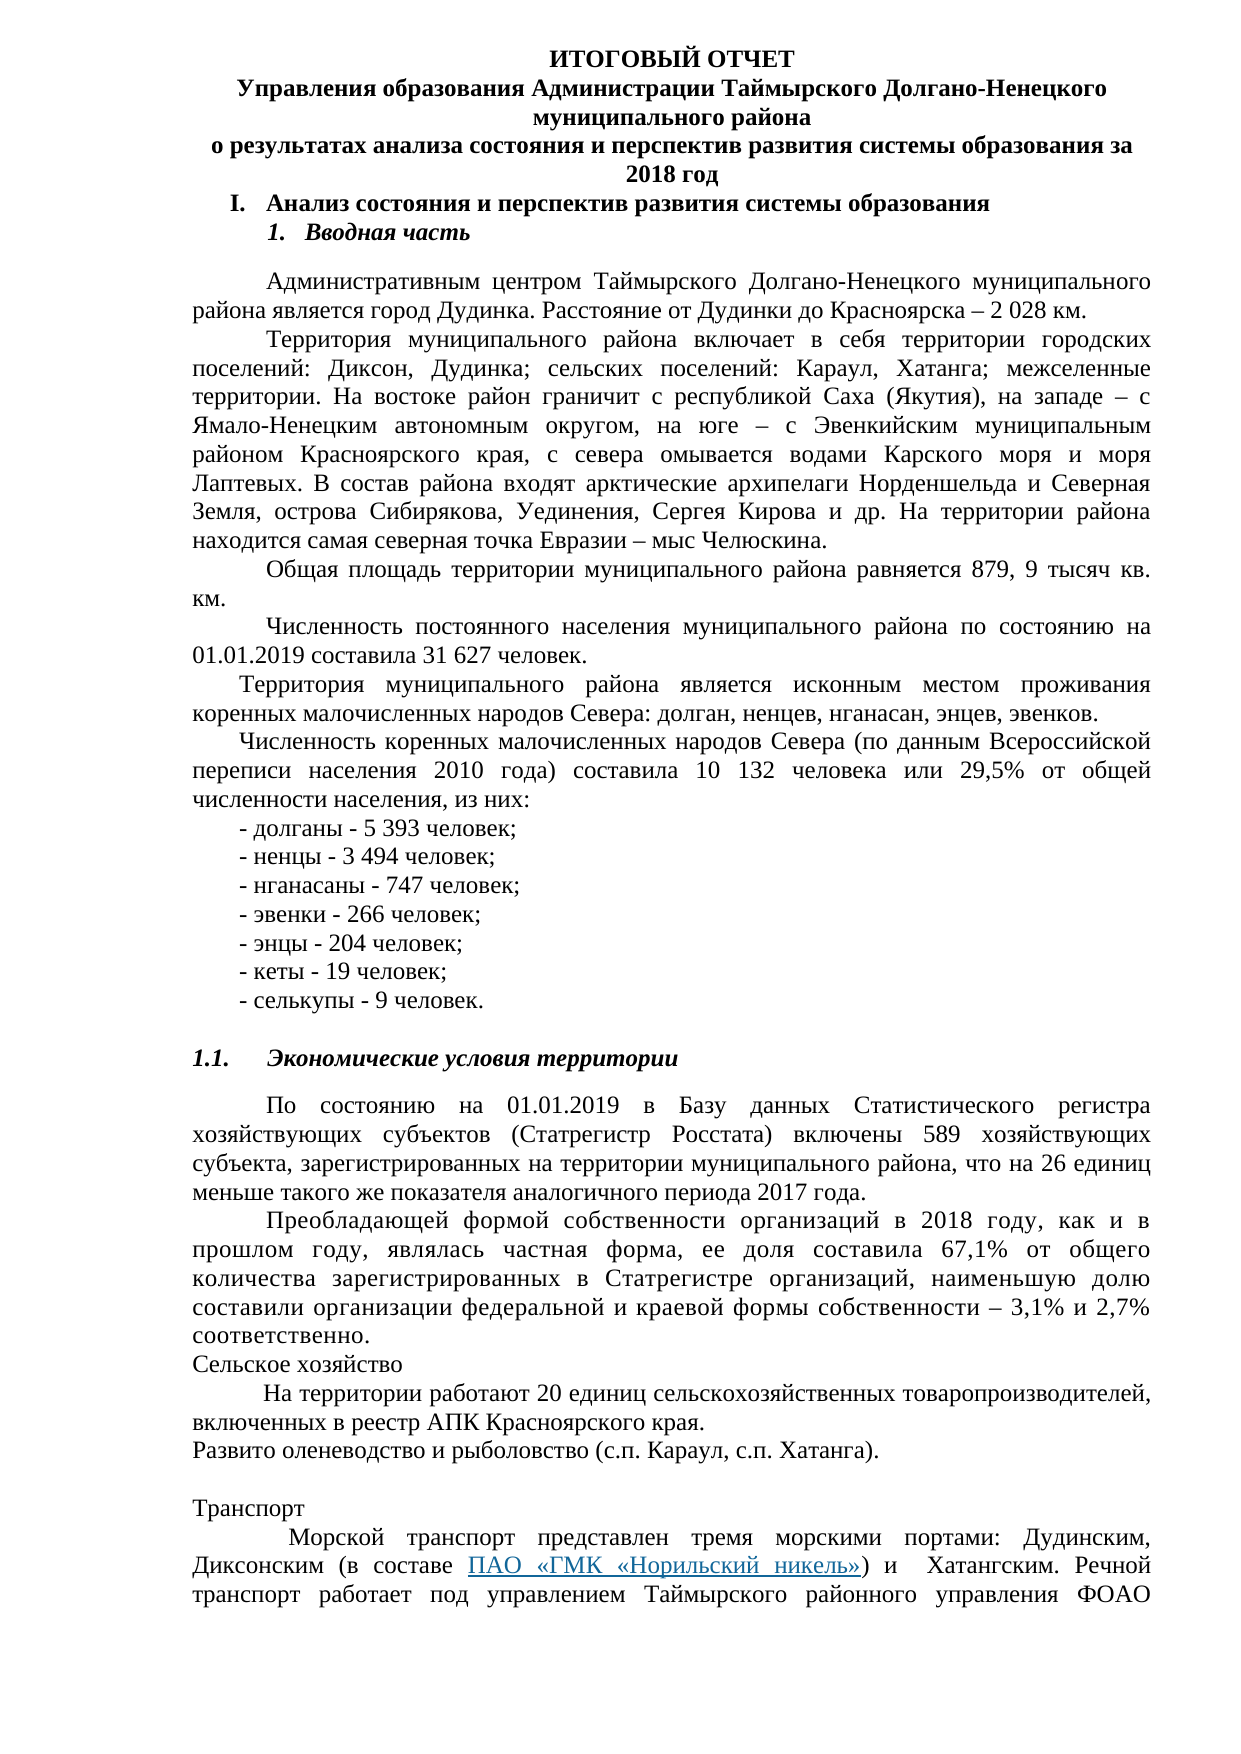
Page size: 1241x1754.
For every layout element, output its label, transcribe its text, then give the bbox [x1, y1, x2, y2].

list Анализ состояния и перспектив развития системы образования [229, 188, 1152, 217]
text Территория муниципального района является исконным местом проживания коренных малочисленных народов Севера: долган, ненцев, нганасан, энцев, эвенков. [192, 669, 1152, 726]
list - долганы - 5 393 человек; [239, 813, 1152, 841]
text о результатах анализа состояния и перспектив развития системы образования за 2018 год [192, 131, 1152, 188]
list - кеты - 19 человек; [239, 956, 1152, 985]
text Сельское хозяйство [192, 1349, 1152, 1378]
text Территория муниципального района включает в себя территории городских поселений: Диксон, Дудинка; сельских поселений: Караул, Хатанга; межселенные территории. На востоке район граничит с республикой Саха (Якутия), на западе – с Ямало-Ненецким автономным округом, на юге – с Эвенкийским муниципальным районом Красноярского края, с севера омывается водами Карского моря и моря Лаптевых. В состав района входят арктические архипелаги Норденшельда и Северная Земля, острова Сибирякова, Уединения, Сергея Кирова и др. На территории района находится самая северная точка Евразии – мыс Челюскина. [192, 324, 1152, 554]
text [192, 1522, 1152, 1608]
list - энцы - 204 человек; [239, 928, 1152, 956]
text Административным центром Таймырского Долгано-Ненецкого муниципального района является город Дудинка. Расстояние от Дудинки до Красноярска – 2 028 км. [192, 266, 1152, 324]
text На территории работают 20 единиц сельскохозяйственных товаропроизводителей, включенных в реестр АПК Красноярского края. [192, 1378, 1152, 1435]
text По состоянию на 01.01.2019 в Базу данных Статистического регистра хозяйствующих субъектов (Статрегистр Росстата) включены 589 хозяйствующих субъекта, зарегистрированных на территории муниципального района, что на 26 единиц меньше такого же показателя аналогичного периода 2017 года. [192, 1090, 1152, 1205]
text Транспорт [192, 1493, 1152, 1522]
text Общая площадь территории муниципального района равняется 879, 9 тысяч кв. км. [192, 554, 1152, 611]
list - селькупы - 9 человек. [239, 985, 1152, 1014]
list Экономические условия территории [192, 1043, 1152, 1071]
text Численность коренных малочисленных народов Севера (по данным Всероссийской переписи населения 2010 года) составила 10 132 человека или 29,5% от общей численности населения, из них: [192, 726, 1152, 813]
list Вводная часть [267, 217, 1152, 246]
text Численность постоянного населения муниципального района по состоянию на 01.01.2019 составила 31 627 человек. [192, 611, 1152, 669]
text Преобладающей формой собственности организаций в 2018 году, как и в прошлом году, являлась частная форма, ее доля составила 67,1% от общего количества зарегистрированных в Статрегистре организаций, наименьшую долю составили организации федеральной и краевой формы собственности – 3,1% и 2,7% соответственно. [192, 1205, 1152, 1349]
list - эвенки - 266 человек; [239, 899, 1152, 928]
text Развито оленеводство и рыболовство (с.п. Караул, с.п. Хатанга). [192, 1435, 1152, 1464]
text ИТОГОВЫЙ ОТЧЕТ [192, 44, 1152, 73]
list - нганасаны - 747 человек; [239, 870, 1152, 899]
text Управления образования Администрации Таймырского Долгано-Ненецкого муниципального района [192, 73, 1152, 131]
list - ненцы - 3 494 человек; [239, 841, 1152, 870]
